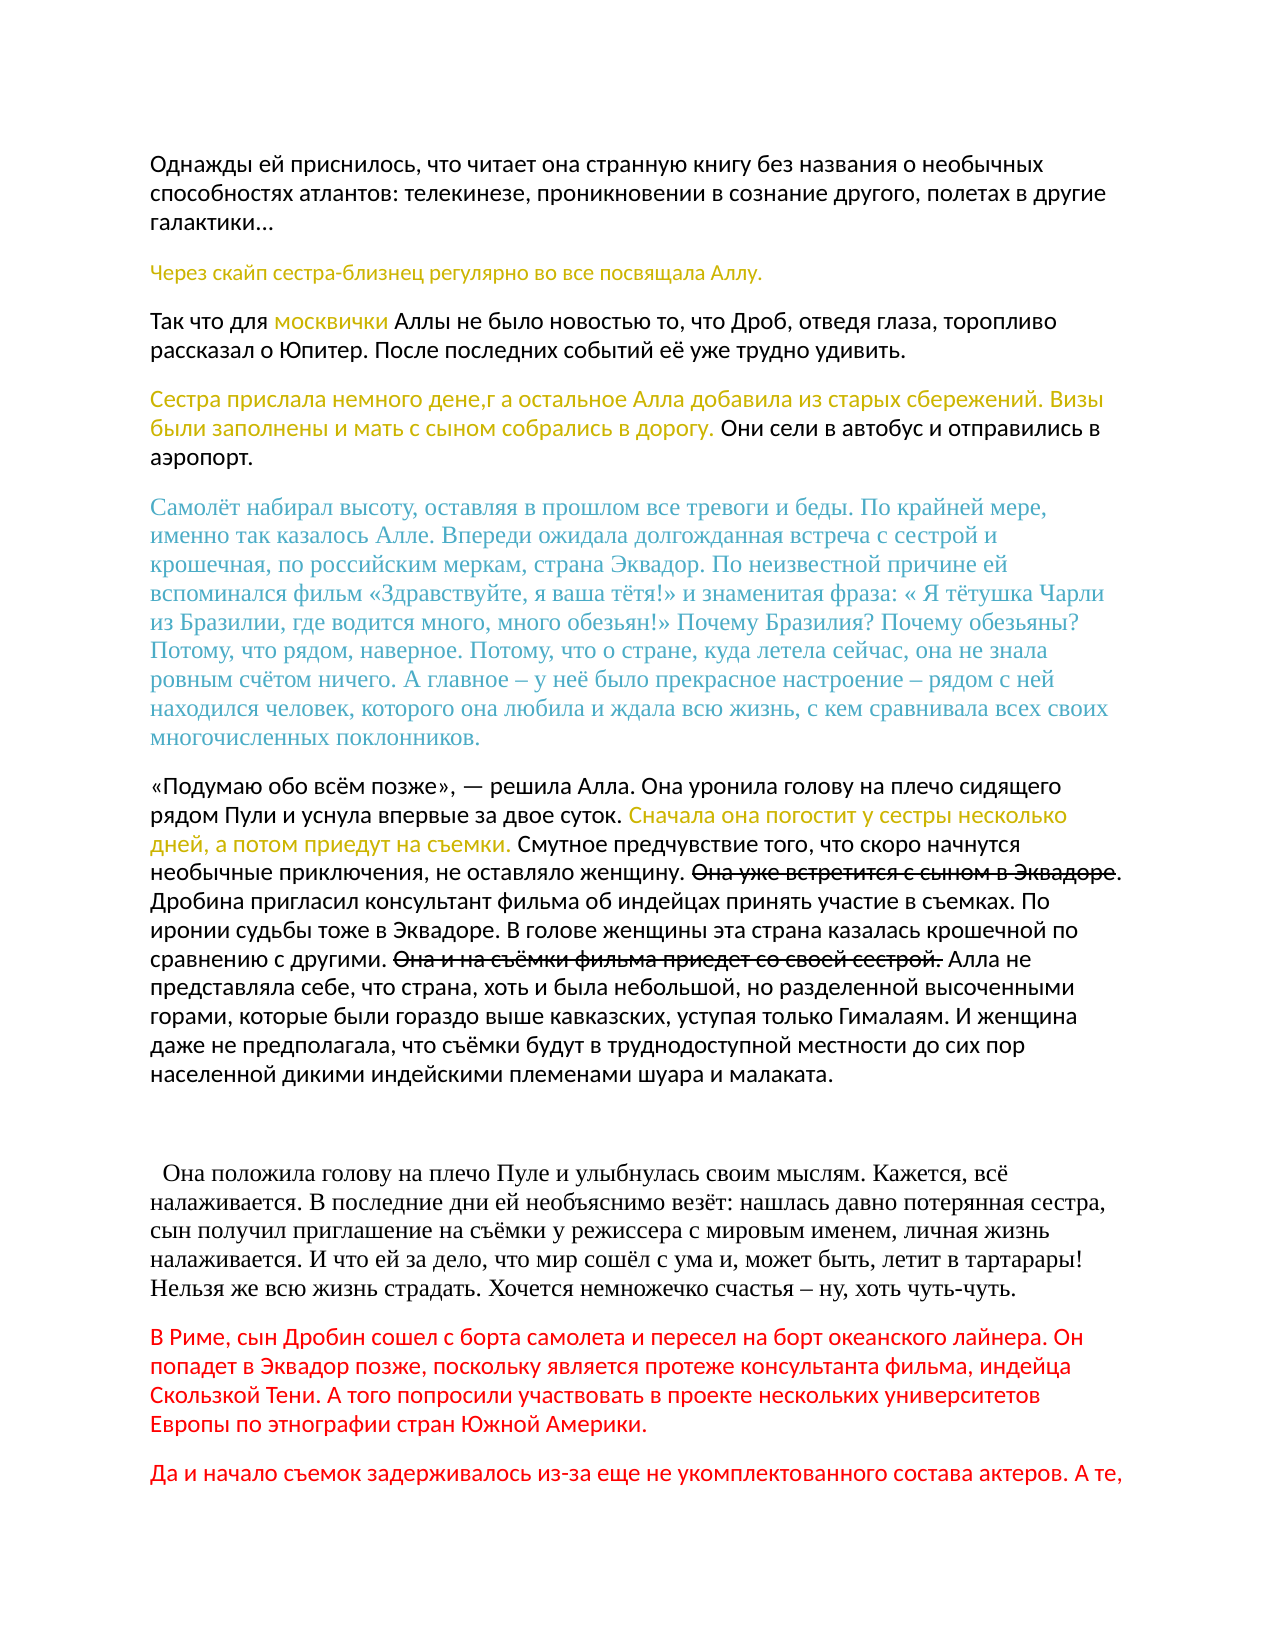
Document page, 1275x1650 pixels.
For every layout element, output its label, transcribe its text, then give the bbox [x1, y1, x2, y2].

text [150, 1459, 1125, 1487]
text Сестра прислала немного дене,г а остальное Алла добавила из старых сбережений. Визы были заполнены и мать с сыном собрались в дорогу. Они сели в автобус и отправились в аэропорт. [150, 385, 1125, 471]
text Она положила голову на плечо Пуле и улыбнулась своим мыслям. Кажется, всё налаживается. В последние дни ей необъяснимо везёт: нашлась давно потерянная сестра, сын получил приглашение на съёмки у режиссера с мировым именем, личная жизнь налаживается. И что ей за дело, что мир сошёл с ума и, может быть, летит в тартарары! Нельзя же всю жизнь страдать. Хочется немножечко счастья – ну, хоть чуть-чуть. [150, 1158, 1125, 1302]
text Через скайп сестра-близнец регулярно во все посвящала Аллу. [150, 257, 1125, 286]
text «Подумаю обо всём позже», — решила Алла. Она уронила голову на плечо сидящего рядом Пули и уснула впервые за двое суток. Сначала она погостит у сестры несколько дней, а потом приедут на съемки. Смутное предчувствие того, что скоро начнутся необычные приключения, не оставляло женщину. Она уже встретится с сыном в Эквадоре. Дробина пригласил консультант фильма об индейцах принять участие в съемках. По иронии судьбы тоже в Эквадоре. В голове женщины эта страна казалась крошечной по сравнению с другими. Она и на съёмки фильма приедет со своей сестрой. Алла не представляла себе, что страна, хоть и была небольшой, но разделенной высоченными горами, которые были гораздо выше кавказских, уступая только Гималаям. И женщина даже не предполагала, что съёмки будут в труднодоступной местности до сих пор населенной дикими индейскими племенами шуара и малаката. [150, 772, 1125, 1088]
text В Риме, сын Дробин сошел с борта самолета и пересел на борт океанского лайнера. Он попадет в Эквадор позже, поскольку является протеже консультанта фильма, индейца Скользкой Тени. А того попросили участвовать в проекте нескольких университетов Европы по этнографии стран Южной Америки. [150, 1323, 1125, 1438]
text Самолёт набирал высоту, оставляя в прошлом все тревоги и беды. По крайней мере, именно так казалось Алле. Впереди ожидала долгожданная встреча с сестрой и крошечная, по российским меркам, страна Эквадор. По неизвестной причине ей вспоминался фильм «Здравствуйте, я ваша тётя!» и знаменитая фраза: « Я тётушка Чарли из Бразилии, где водится много, много обезьян!» Почему Бразилия? Почему обезьяны? Потому, что рядом, наверное. Потому, что о стране, куда летела сейчас, она не знала ровным счётом ничего. А главное – у неё было прекрасное настроение – рядом с ней находился человек, которого она любила и ждала всю жизнь, с кем сравнивала всех своих многочисленных поклонников. [150, 492, 1125, 751]
text Однажды ей приснилось, что читает она странную книгу без названия о необычных способностях атлантов: телекинезе, проникновении в сознание другого, полетах в другие галактики... [150, 150, 1125, 236]
text Так что для москвички Аллы не было новостью то, что Дроб, отведя глаза, торопливо рассказал о Юпитер. После последних событий её уже трудно удивить. [150, 307, 1125, 364]
